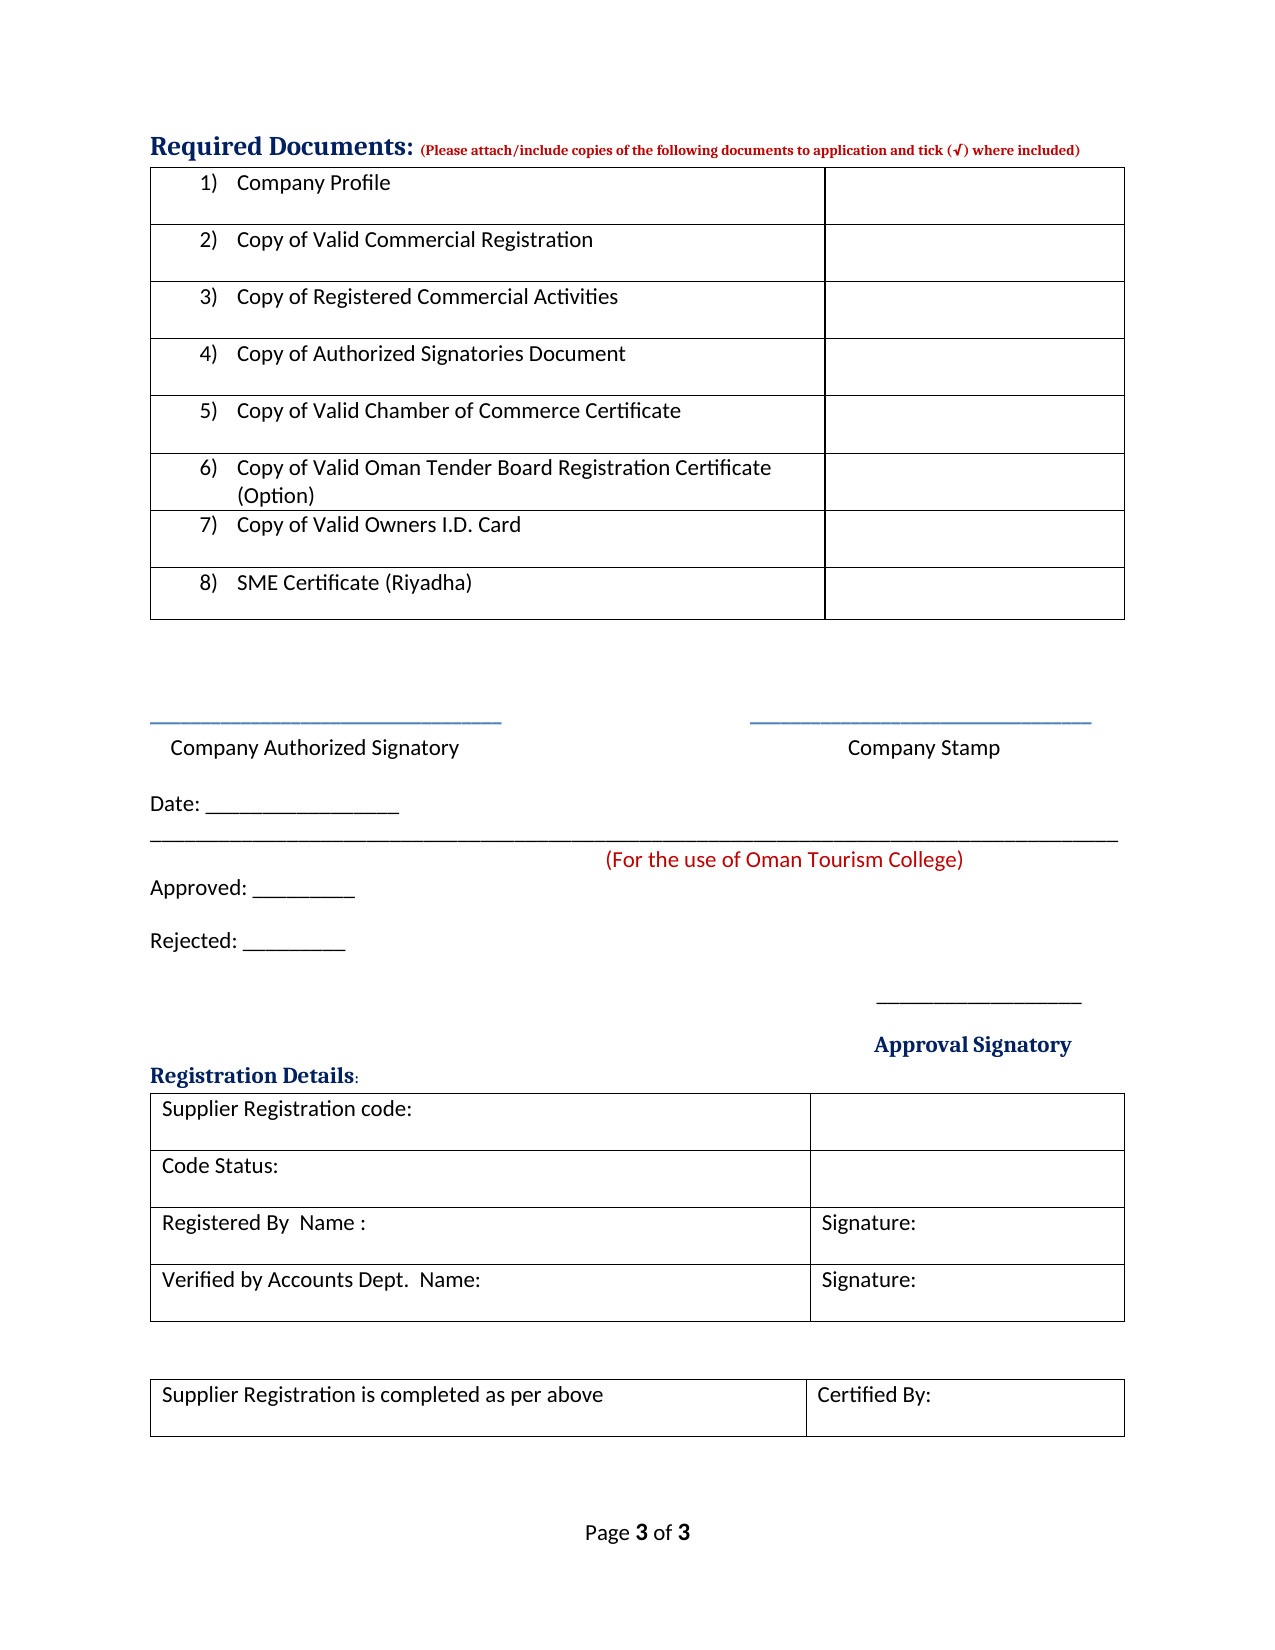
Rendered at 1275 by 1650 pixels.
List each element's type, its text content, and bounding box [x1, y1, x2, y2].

table_cell [826, 339, 1124, 395]
table_cell [826, 454, 1124, 509]
text Rejected: _________ [150, 926, 1125, 954]
subtitle Required Documents: (Please attach/include copies of the following documents to application and tick (√) where included) [150, 131, 1125, 162]
table_cell [826, 282, 1124, 338]
table_cell Copy of Valid Chamber of Commerce Certificate [151, 396, 824, 452]
subtitle Approval Signatory Registration Details: [150, 1032, 1125, 1089]
text Company Authorized Signatory Company Stamp [150, 733, 1125, 761]
table_header Supplier Registration is completed as per above [151, 1380, 806, 1436]
table_cell Copy of Valid Commercial Registration [151, 225, 824, 281]
table_header Certified By: [807, 1380, 1124, 1436]
text Approved: _________ [150, 873, 1125, 901]
table_cell Copy of Authorized Signatories Document [151, 339, 824, 395]
table_cell Signature: [811, 1208, 1124, 1264]
table_header [811, 1094, 1124, 1150]
table_cell Copy of Valid Owners I.D. Card [151, 511, 824, 567]
table_header [826, 168, 1124, 224]
text Date: _________________ [150, 789, 1125, 817]
table_cell Verified by Accounts Dept. Name: [151, 1265, 810, 1321]
table_cell [826, 225, 1124, 281]
table_header Supplier Registration code: [151, 1094, 810, 1150]
table_cell [826, 396, 1124, 452]
table_cell SME Certificate (Riyadha) [151, 568, 824, 619]
table_cell [826, 568, 1124, 619]
table_cell Registered By Name : [151, 1208, 810, 1264]
text _____________________________________________________________________________________ (For the use of Oman Tourism College) [150, 817, 1125, 873]
table_header Company Profile [151, 168, 824, 224]
table_cell Copy of Valid Oman Tender Board Registration Certificate (Option) [151, 454, 824, 509]
table_cell Code Status: [151, 1151, 810, 1207]
table_cell [826, 511, 1124, 567]
table_cell Signature: [811, 1265, 1124, 1321]
subtitle ___________________________________ __________________________________ [150, 697, 1125, 728]
table_cell Copy of Registered Commercial Activities [151, 282, 824, 338]
table_cell [811, 1151, 1124, 1207]
text __________________ [150, 979, 1125, 1007]
